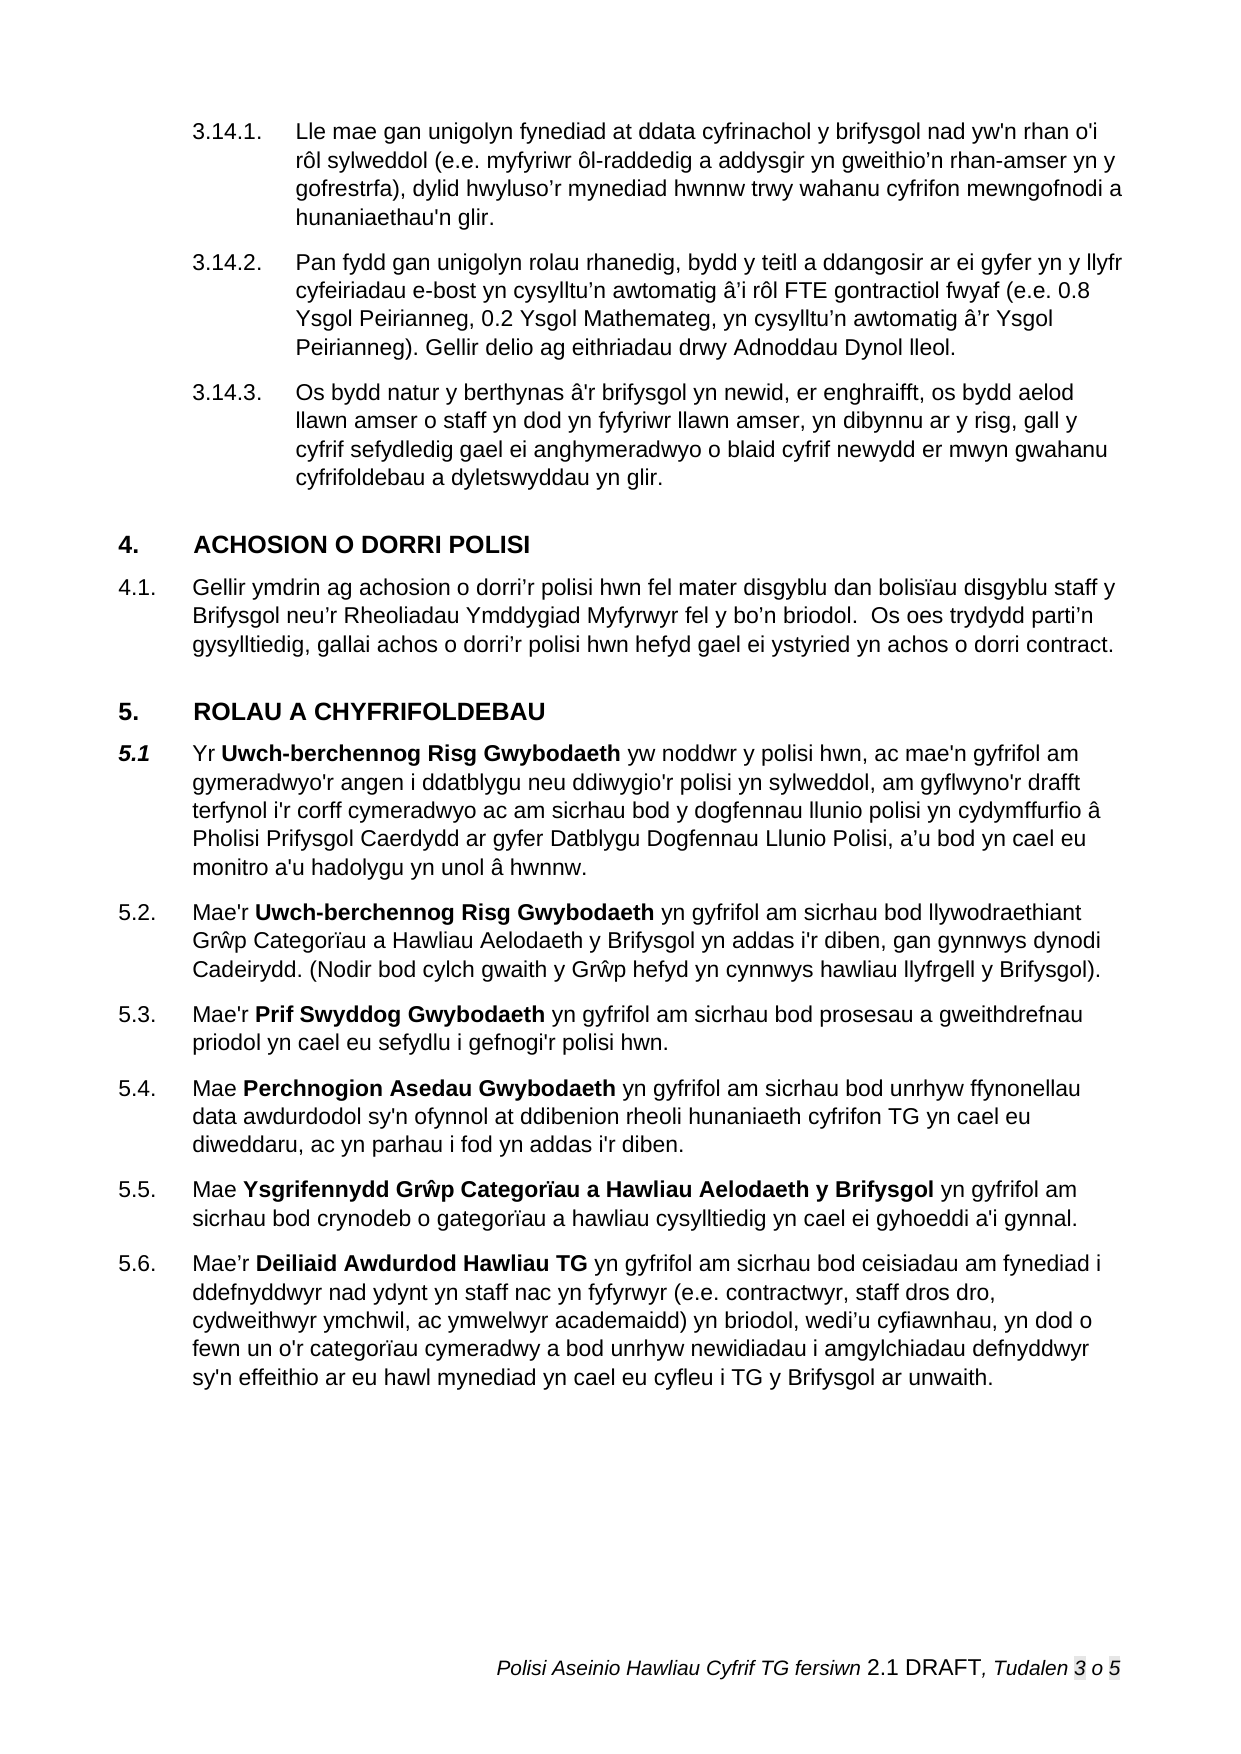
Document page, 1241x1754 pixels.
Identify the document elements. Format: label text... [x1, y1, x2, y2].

text 5.2. Mae'r Uwch-berchennog Risg Gwybodaeth yn gyfrifol am sicrhau bod llywodraethiant Grŵp Categorïau a Hawliau Aelodaeth y Brifysgol yn addas i'r diben, gan gynnwys dynodi Cadeirydd. (Nodir bod cylch gwaith y Grŵp hefyd yn cynnwys hawliau llyfrgell y Brifysgol). [118, 899, 1122, 982]
text 5.4. Mae Perchnogion Asedau Gwybodaeth yn gyfrifol am sicrhau bod unrhyw ffynonellau data awdurdodol sy'n ofynnol at ddibenion rheoli hunaniaeth cyfrifon TG yn cael eu diweddaru, ac yn parhau i fod yn addas i'r diben. [118, 1074, 1122, 1158]
subtitle 4. ACHOSION O DORRI POLISI [118, 530, 1122, 559]
text 5.3. Mae'r Prif Swyddog Gwybodaeth yn gyfrifol am sicrhau bod prosesau a gweithdrefnau priodol yn cael eu sefydlu i gefnogi'r polisi hwn. [118, 1001, 1122, 1056]
list 3.14.2. Pan fydd gan unigolyn rolau rhanedig, bydd y teitl a ddangosir ar ei gyfer yn y llyfr cyfeiriadau e-bost yn cysylltu’n awtomatig â’i rôl FTE gontractiol fwyaf (e.e. 0.8 Ysgol Peirianneg, 0.2 Ysgol Mathemateg, yn cysylltu’n awtomatig â’r Ysgol Peirianneg). Gellir delio ag eithriadau drwy Adnoddau Dynol lleol. [192, 248, 1122, 360]
text 5.1 Yr Uwch-berchennog Risg Gwybodaeth yw noddwr y polisi hwn, ac mae'n gyfrifol am gymeradwyo'r angen i ddatblygu neu ddiwygio'r polisi yn sylweddol, am gyflwyno'r drafft terfynol i'r corff cymeradwyo ac am sicrhau bod y dogfennau llunio polisi yn cydymffurfio â Pholisi Prifysgol Caerdydd ar gyfer Datblygu Dogfennau Llunio Polisi, a’u bod yn cael eu monitro a'u hadolygu yn unol â hwnnw. [118, 740, 1122, 880]
subtitle 5. ROLAU A CHYFRIFOLDEBAU [118, 697, 1122, 725]
list 3.14.3. Os bydd natur y berthynas â'r brifysgol yn newid, er enghraifft, os bydd aelod llawn amser o staff yn dod yn fyfyriwr llawn amser, yn dibynnu ar y risg, gall y cyfrif sefydledig gael ei anghymeradwyo o blaid cyfrif newydd er mwyn gwahanu cyfrifoldebau a dyletswyddau yn glir. [192, 379, 1122, 491]
text 4.1. Gellir ymdrin ag achosion o dorri’r polisi hwn fel mater disgyblu dan bolisïau disgyblu staff y Brifysgol neu’r Rheoliadau Ymddygiad Myfyrwyr fel y bo’n briodol. Os oes trydydd parti’n gysylltiedig, gallai achos o dorri’r polisi hwn hefyd gael ei ystyried yn achos o dorri contract. [118, 574, 1122, 657]
list 3.14.1. Lle mae gan unigolyn fynediad at ddata cyfrinachol y brifysgol nad yw'n rhan o'i rôl sylweddol (e.e. myfyriwr ôl-raddedig a addysgir yn gweithio’n rhan-amser yn y gofrestrfa), dylid hwyluso’r mynediad hwnnw trwy wahanu cyfrifon mewngofnodi a hunaniaethau'n glir. [192, 118, 1122, 230]
text 5.6. Mae’r Deiliaid Awdurdod Hawliau TG yn gyfrifol am sicrhau bod ceisiadau am fynediad i ddefnyddwyr nad ydynt yn staff nac yn fyfyrwyr (e.e. contractwyr, staff dros dro, cydweithwyr ymchwil, ac ymwelwyr academaidd) yn briodol, wedi’u cyfiawnhau, yn dod o fewn un o'r categorïau cymeradwy a bod unrhyw newidiadau i amgylchiadau defnyddwyr sy'n effeithio ar eu hawl mynediad yn cael eu cyfleu i TG y Brifysgol ar unwaith. [118, 1250, 1122, 1390]
text 5.5. Mae Ysgrifennydd Grŵp Categorïau a Hawliau Aelodaeth y Brifysgol yn gyfrifol am sicrhau bod crynodeb o gategorïau a hawliau cysylltiedig yn cael ei gyhoeddi a'i gynnal. [118, 1176, 1122, 1231]
